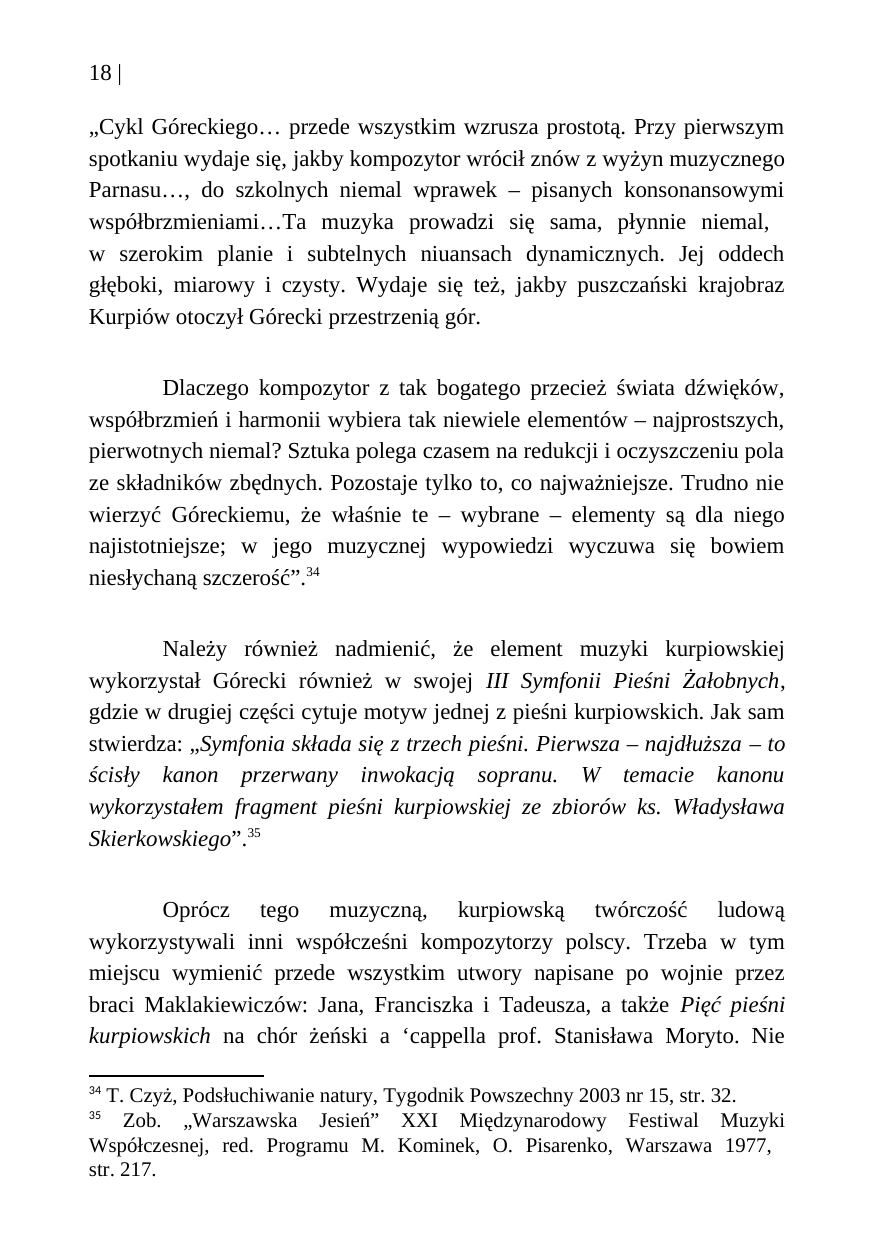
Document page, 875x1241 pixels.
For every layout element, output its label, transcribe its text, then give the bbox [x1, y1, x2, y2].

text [89, 113, 785, 329]
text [89, 896, 785, 1049]
text Należy również nadmienić, że element muzyki kurpiowskiej wykorzystał Górecki również w swojej III Symfonii Pieśni Żałobnych, gdzie w drugiej części cytuje motyw jednej z pieśni kurpiowskich. Jak sam stwierdza: „Symfonia składa się z trzech pieśni. Pierwsza – najdłuższa – to ścisły kanon przerwany inwokacją sopranu. W temacie kanonu wykorzystałem fragment pieśni kurpiowskiej ze zbiorów ks. Władysława Skierkowskiego”. [89, 635, 785, 851]
text Dlaczego kompozytor z tak bogatego przecież świata dźwięków, współbrzmień i harmonii wybiera tak niewiele elementów – najprostszych, pierwotnych niemal? Sztuka polega czasem na redukcji i oczyszczeniu pola ze składników zbędnych. Pozostaje tylko to, co najważniejsze. Trudno nie wierzyć Góreckiemu, że właśnie te – wybrane – elementy są dla niego najistotniejsze; w jego muzycznej wypowiedzi wyczuwa się bowiem niesłychaną szczerość”. [89, 374, 785, 590]
